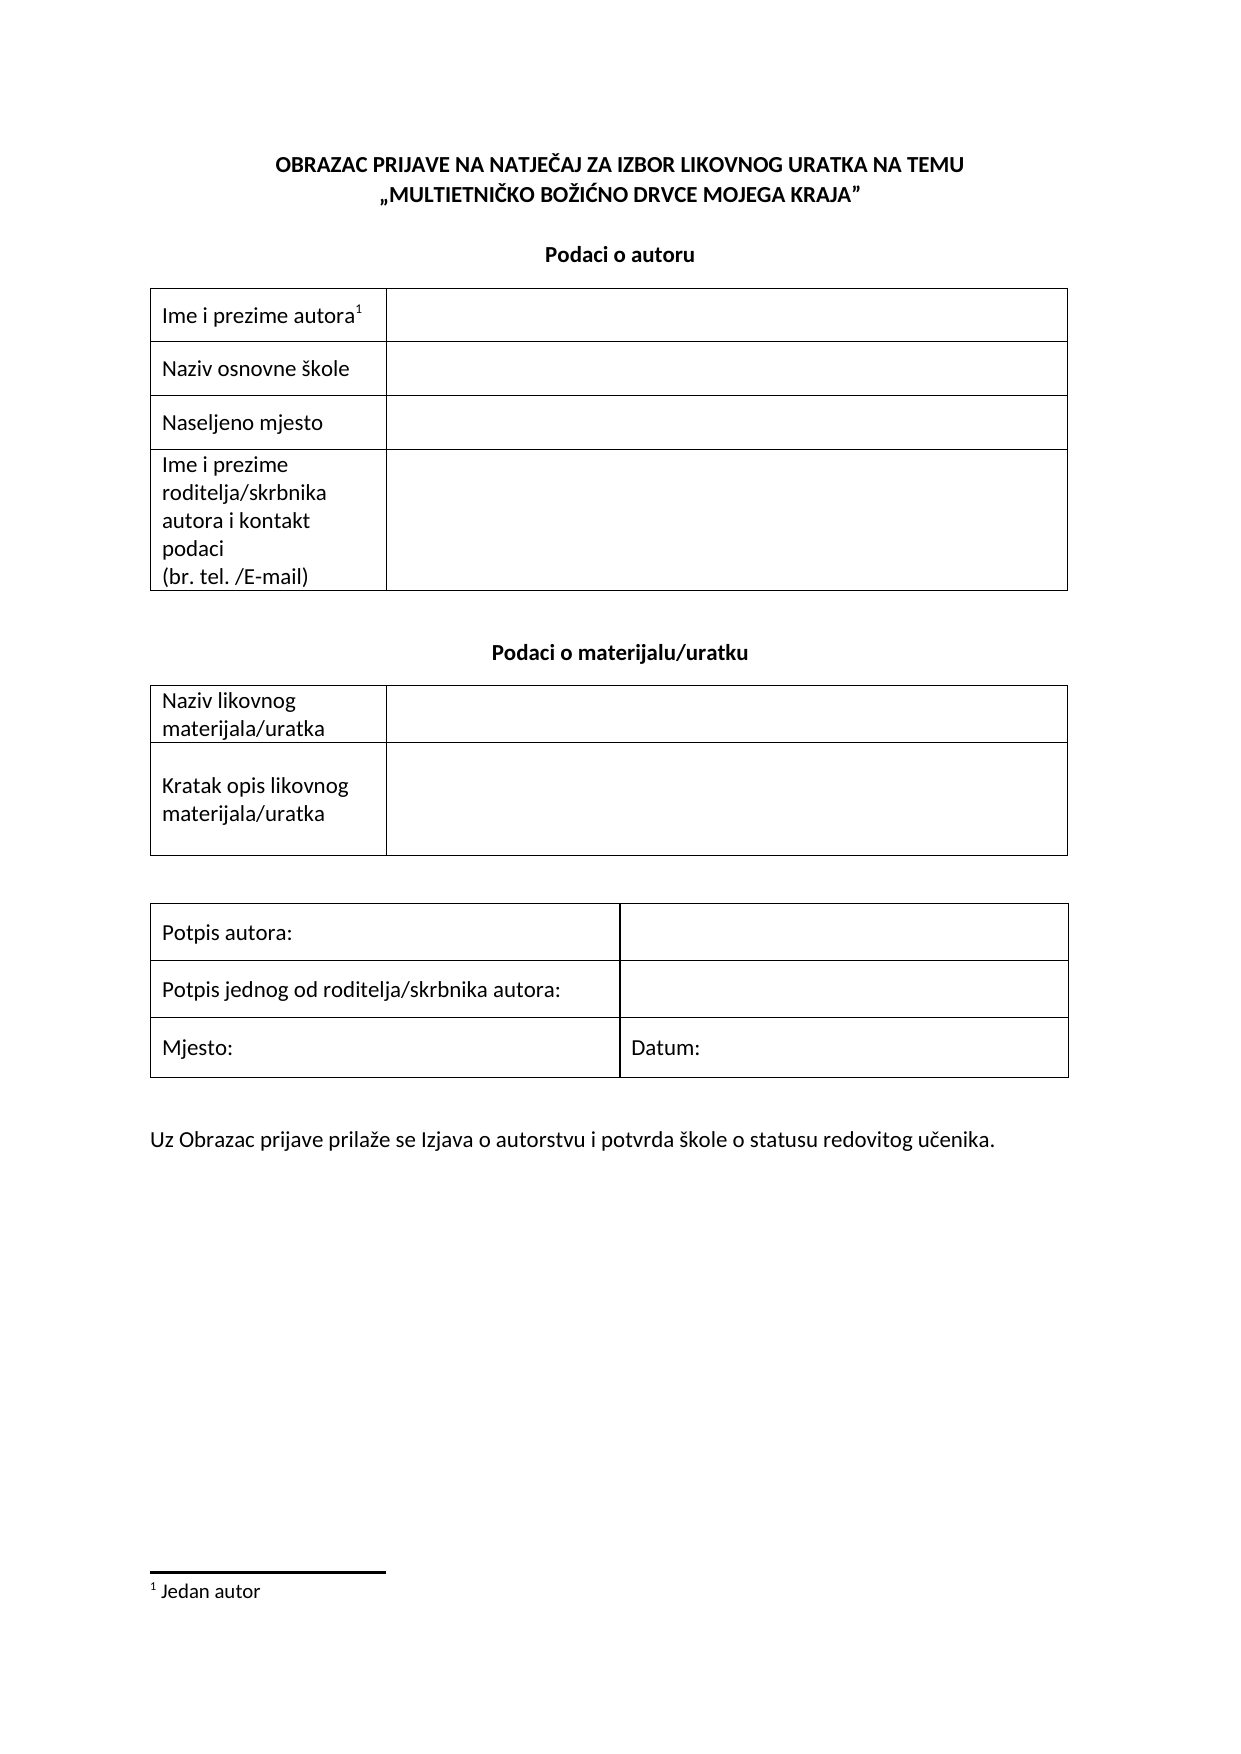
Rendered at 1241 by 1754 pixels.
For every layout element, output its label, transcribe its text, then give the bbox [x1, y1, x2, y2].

table_cell [387, 396, 1067, 449]
table_cell Potpis jednog od roditelja/skrbnika autora: [151, 961, 619, 1017]
table_cell Naseljeno mjesto [151, 396, 386, 449]
table_cell [387, 450, 1067, 590]
table_header [621, 904, 1068, 960]
text „MULTIETNIČKO BOŽIĆNO DRVCE MOJEGA KRAJA” [150, 180, 1090, 208]
table_cell [621, 961, 1068, 1017]
table_header Potpis autora: [151, 904, 619, 960]
table_cell Datum: [621, 1018, 1068, 1077]
table_header [387, 289, 1067, 341]
text OBRAZAC PRIJAVE NA NATJEČAJ ZA IZBOR LIKOVNOG URATKA NA TEMU [150, 150, 1090, 178]
text Podaci o autoru [150, 241, 1090, 269]
text Podaci o materijalu/uratku [150, 638, 1090, 666]
table_cell Ime i prezime roditelja/skrbnika autora i kontakt podaci (br. tel. /E-mail) [151, 450, 386, 590]
table_header [387, 686, 1067, 742]
text Uz Obrazac prijave prilaže se Izjava o autorstvu i potvrda škole o statusu redovitog učenika. [150, 1125, 1090, 1153]
table_header Naziv likovnog materijala/uratka [151, 686, 386, 742]
table_cell [387, 342, 1067, 395]
table_cell Mjesto: [151, 1018, 619, 1077]
table_cell [387, 743, 1067, 855]
table_header Ime i prezime autora [151, 289, 386, 341]
table_cell Naziv osnovne škole [151, 342, 386, 395]
table_cell Kratak opis likovnog materijala/uratka [151, 743, 386, 855]
